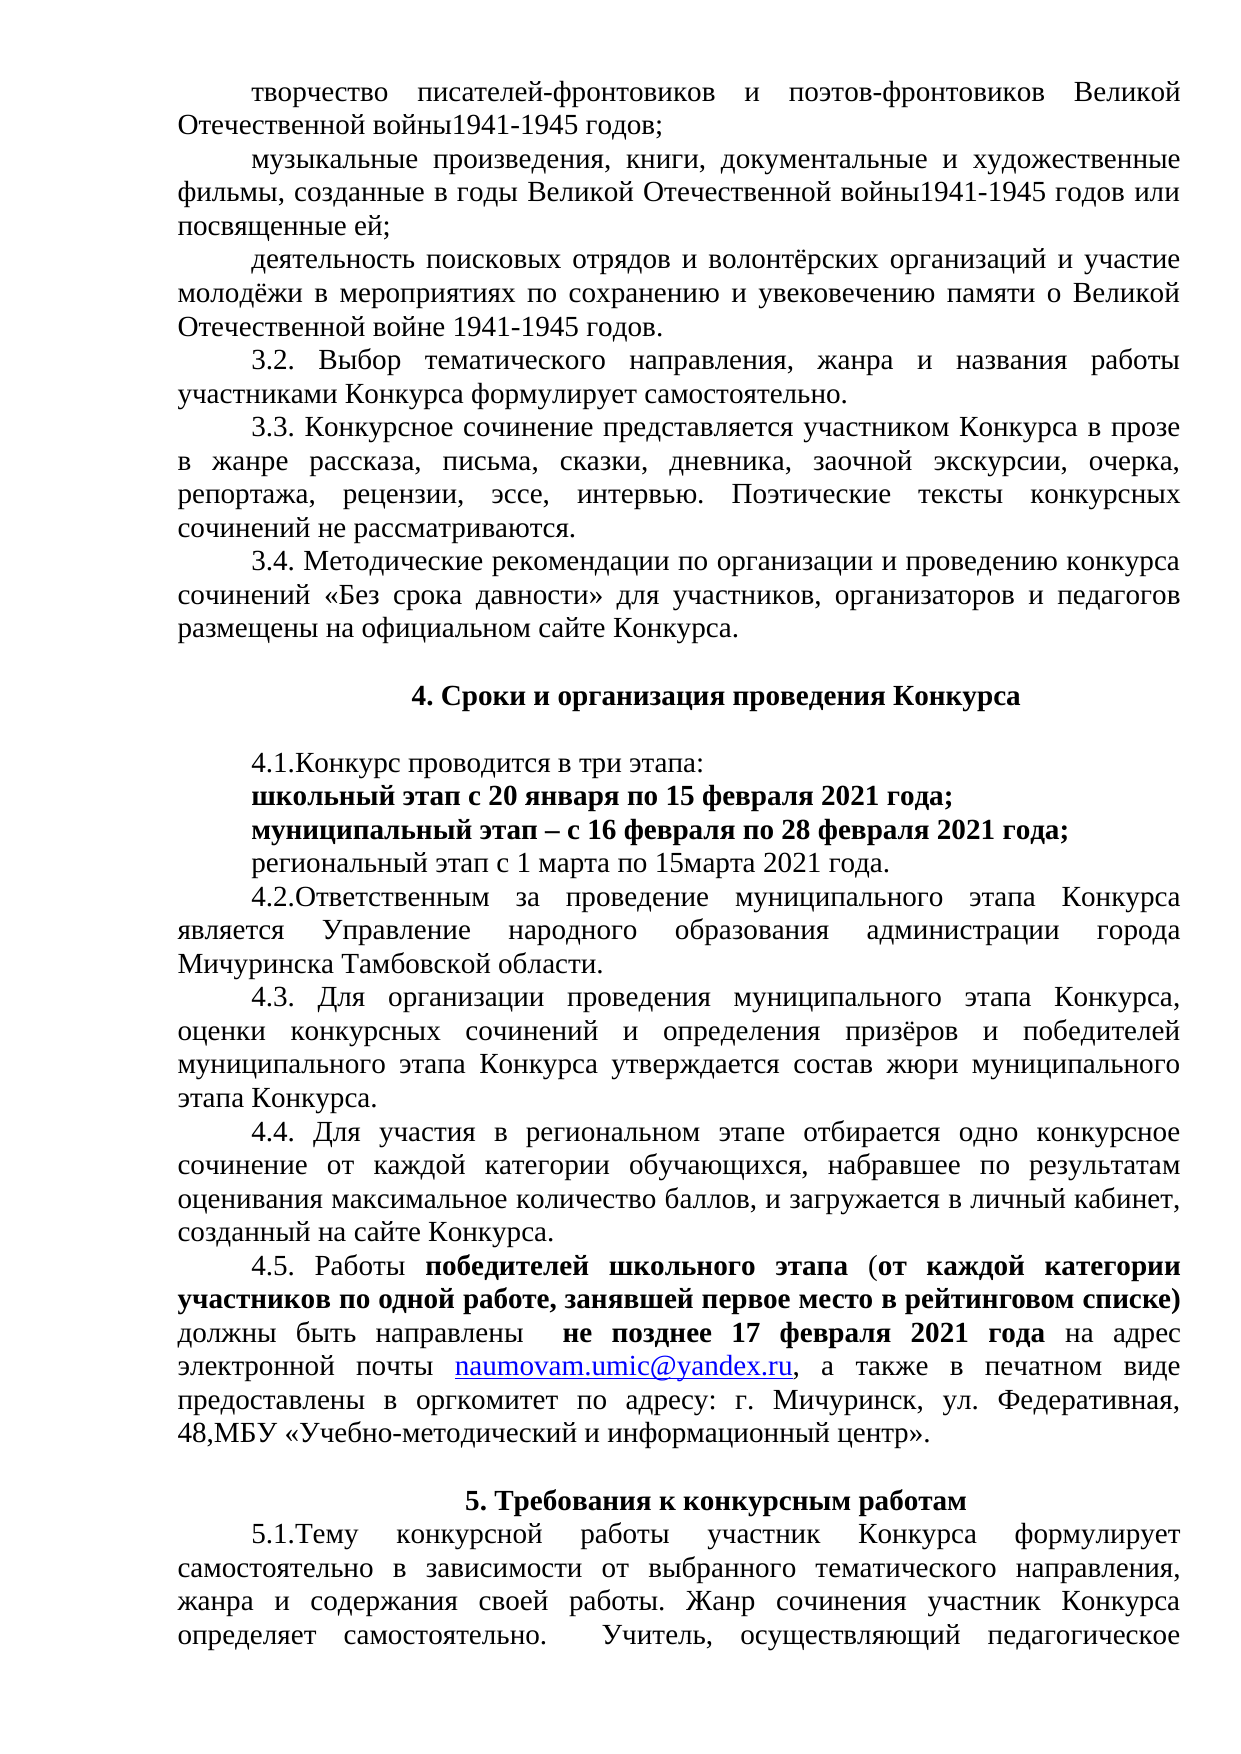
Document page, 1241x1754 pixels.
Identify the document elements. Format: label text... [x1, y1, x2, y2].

text 4.1.Конкурс проводится в три этапа: [177, 745, 1181, 778]
text региональный этап с 1 марта по 15марта 2021 года. [177, 845, 1181, 879]
text 3.4. Методические рекомендации по организации и проведению конкурса сочинений «Без срока давности» для участников, организаторов и педагогов размещены на официальном сайте Конкурса. [177, 543, 1181, 644]
text 3.2. Выбор тематического направления, жанра и названия работы участниками Конкурса формулирует самостоятельно. [177, 342, 1181, 409]
text 5. Требования к конкурсным работам [177, 1483, 1181, 1516]
text 4. Сроки и организация проведения Конкурса [177, 678, 1181, 711]
text музыкальные произведения, книги, документальные и художественные фильмы, созданные в годы Великой Отечественной войны1941-1945 годов или посвященные ей; [177, 141, 1181, 242]
text 4.3. Для организации проведения муниципального этапа Конкурса, оценки конкурсных сочинений и определения призёров и победителей муниципального этапа Конкурса утверждается состав жюри муниципального этапа Конкурса. [177, 979, 1181, 1114]
text 4.4. Для участия в региональном этапе отбирается одно конкурсное сочинение от каждой категории обучающихся, набравшее по результатам оценивания максимальное количество баллов, и загружается в личный кабинет, созданный на сайте Конкурса. [177, 1114, 1181, 1248]
text творчество писателей-фронтовиков и поэтов-фронтовиков Великой Отечественной войны1941-1945 годов; [177, 74, 1181, 141]
text деятельность поисковых отрядов и волонтёрских организаций и участие молодёжи в мероприятиях по сохранению и увековечению памяти о Великой Отечественной войне 1941-1945 годов. [177, 242, 1181, 342]
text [177, 1516, 1181, 1650]
text 4.2.Ответственным за проведение муниципального этапа Конкурса является Управление народного образования администрации города Мичуринска Тамбовской области. [177, 879, 1181, 979]
text муниципальный этап – с 16 февраля по 28 февраля 2021 года; [177, 812, 1181, 845]
text 3.3. Конкурсное сочинение представляется участником Конкурса в прозе в жанре рассказа, письма, сказки, дневника, заочной экскурсии, очерка, репортажа, рецензии, эссе, интервью. Поэтические тексты конкурсных сочинений не рассматриваются. [177, 409, 1181, 543]
text школьный этап с 20 января по 15 февраля 2021 года; [177, 778, 1181, 812]
text 4.5. Работы победителей школьного этапа (от каждой категории участников по одной работе, занявшей первое место в рейтинговом списке) должны быть направлены не позднее 17 февраля 2021 года на адрес электронной почты naumovam.umic@yandex.ru, а также в печатном виде предоставлены в оргкомитет по адресу: г. Мичуринск, ул. Федеративная, 48,МБУ «Учебно-методический и информационный центр». [177, 1248, 1181, 1449]
